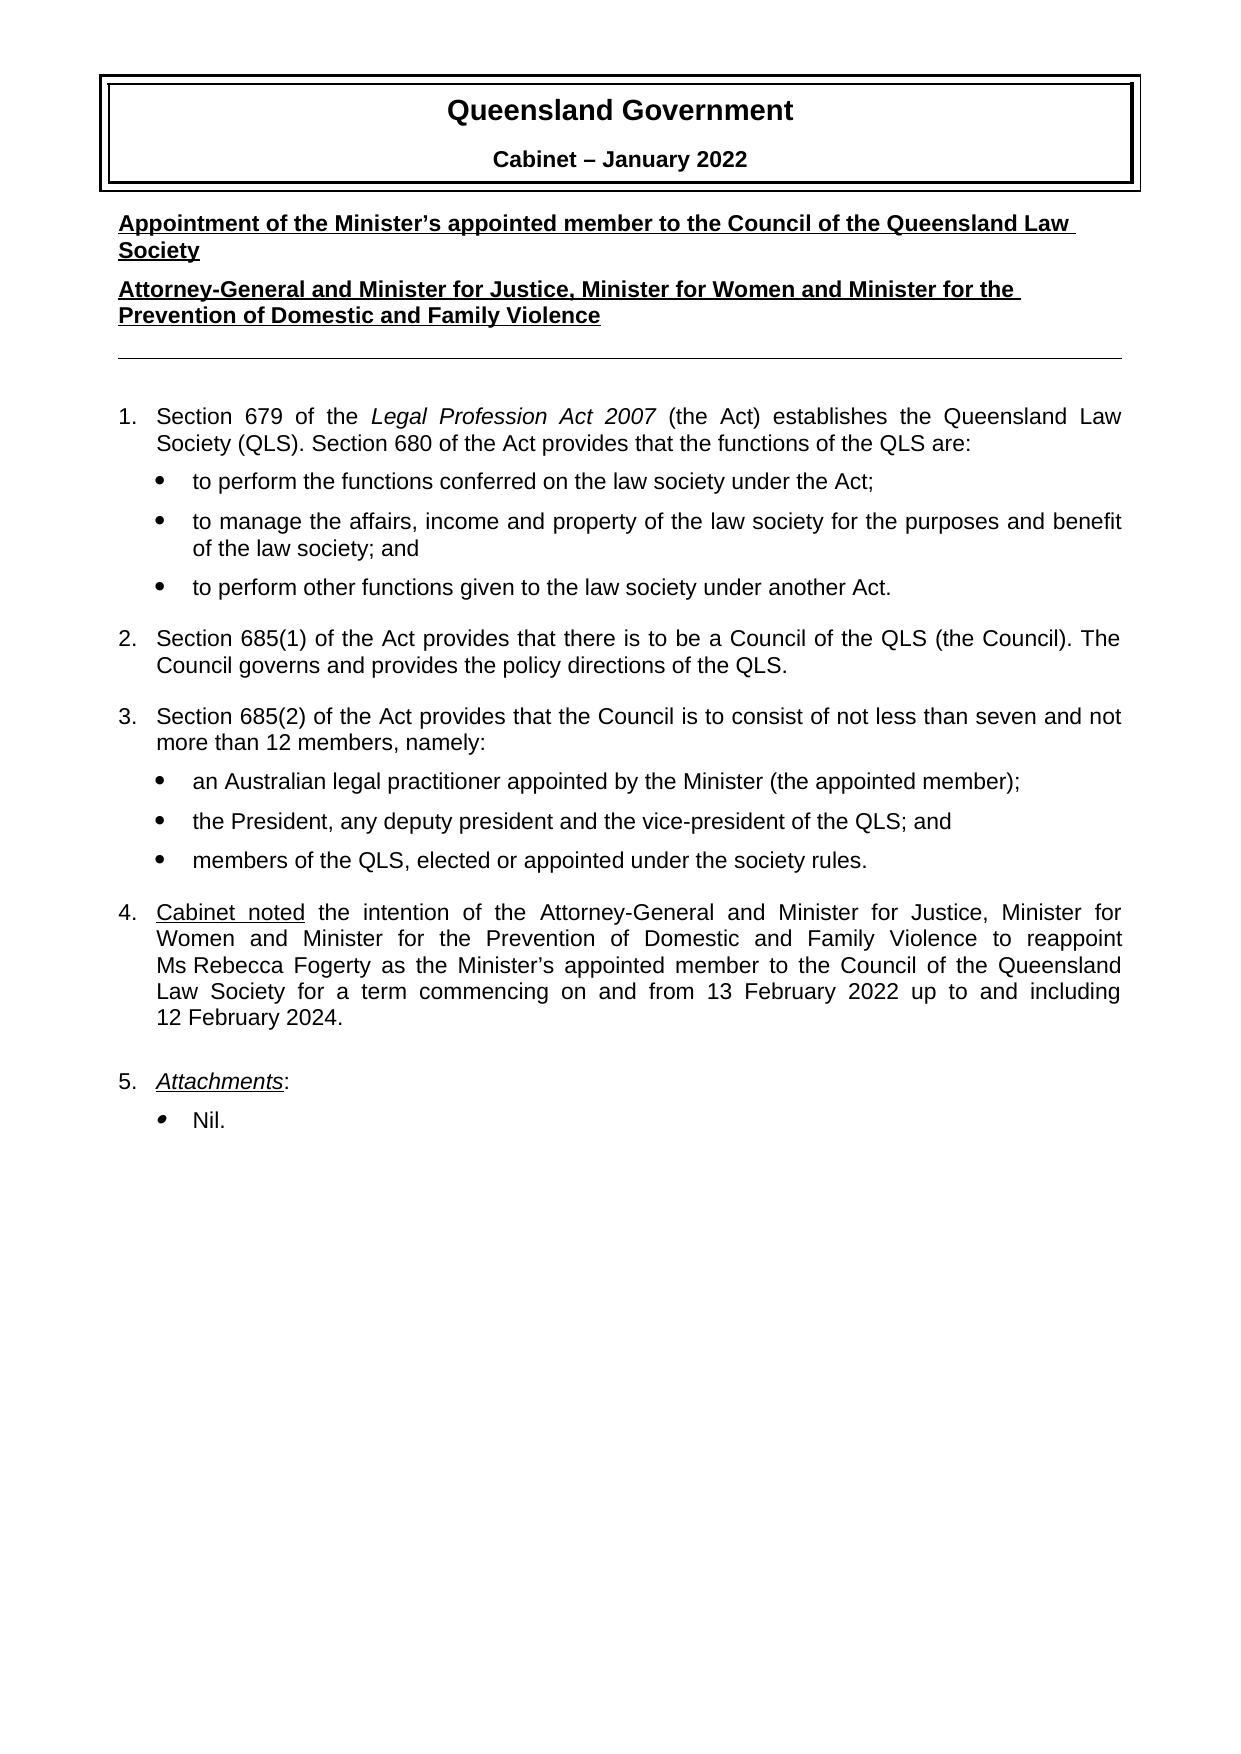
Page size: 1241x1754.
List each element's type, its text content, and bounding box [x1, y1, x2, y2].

list Nil. [155, 1107, 1122, 1134]
list an Australian legal practitioner appointed by the Minister (the appointed member); [155, 768, 1122, 795]
list members of the QLS, elected or appointed under the society rules. [155, 847, 1122, 874]
list to manage the affairs, income and property of the law society for the purposes and benefit of the law society; and [155, 508, 1122, 561]
list to perform other functions given to the law society under another Act. [155, 573, 1122, 600]
list to perform the functions conferred on the law society under the Act; [155, 468, 1122, 495]
list Cabinet noted the intention of the Attorney-General and Minister for Justice, Minister for Women and Minister for the Prevention of Domestic and Family Violence to reappoint Ms Rebecca Fogerty as the Minister’s appointed member to the Council of the Queensland Law Society for a term commencing on and from 13 February 2022 up to and including 12 February 2024. [118, 899, 1122, 1031]
list Section 685(2) of the Act provides that the Council is to consist of not less than seven and not more than 12 members, namely: [118, 703, 1122, 756]
list Attachments: [118, 1068, 1122, 1094]
list the President, any deputy president and the vice-president of the QLS; and [155, 808, 1122, 834]
list Section 679 of the Legal Profession Act 2007 (the Act) establishes the Queensland Law Society (QLS). Section 680 of the Act provides that the functions of the QLS are: [118, 403, 1122, 456]
list Section 685(1) of the Act provides that there is to be a Council of the QLS (the Council). The Council governs and provides the policy directions of the QLS. [118, 625, 1122, 678]
